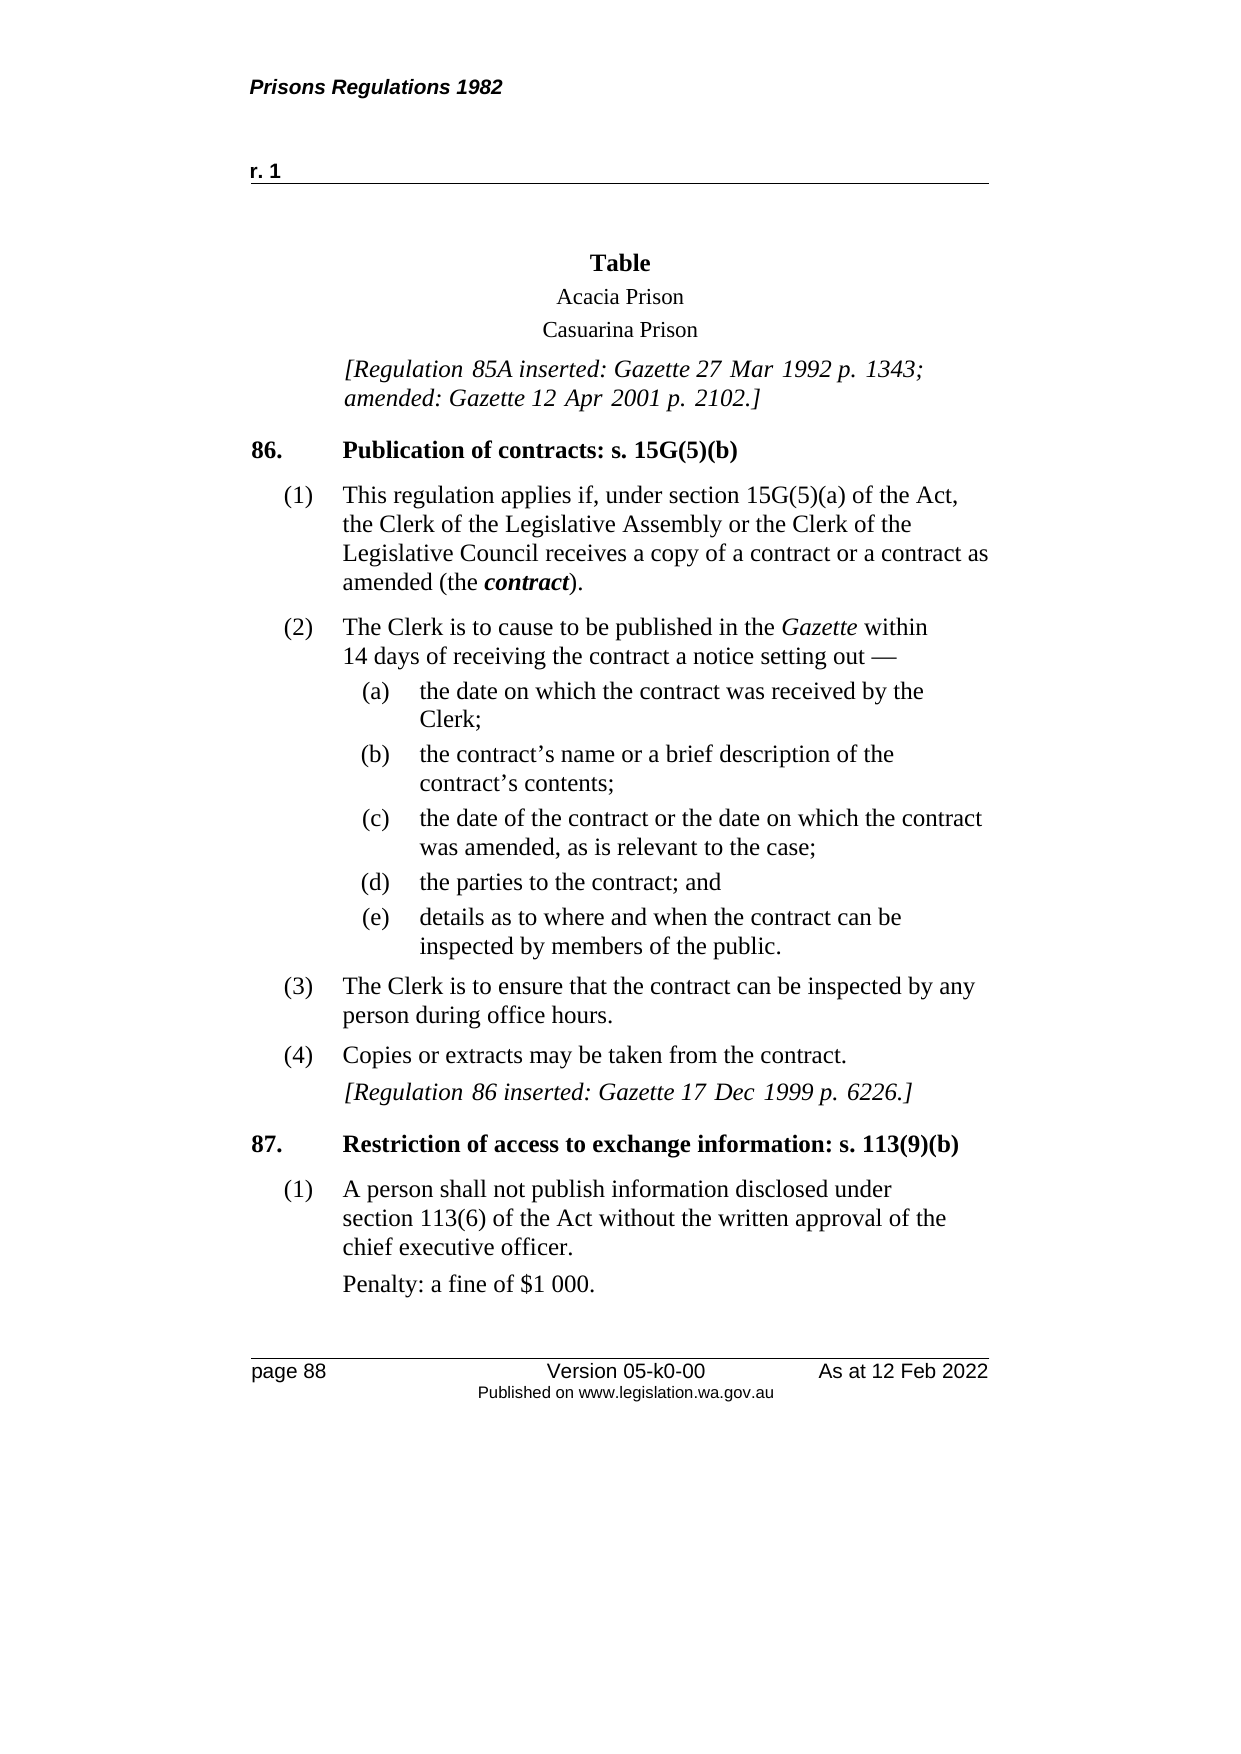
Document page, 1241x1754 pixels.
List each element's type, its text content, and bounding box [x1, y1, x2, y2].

table_cell Casuarina Prison [445, 309, 795, 342]
text (1) This regulation applies if, under section 15G(5)(a) of the Act, the Clerk of the Legislative Assembly or the Clerk of the Legislative Council receives a copy of a contract or a contract as amended (the contract). [251, 480, 989, 595]
text (b) the contract’s name or a brief description of the contract’s contents; [251, 739, 989, 797]
table_header Acacia Prison [445, 277, 795, 309]
text (c) the date of the contract or the date on which the contract was amended, as is relevant to the case; [251, 803, 989, 861]
text (4) Copies or extracts may be taken from the contract. [251, 1040, 989, 1069]
text (2) The Clerk is to cause to be published in the Gazette within 14 days of receiving the contract a notice setting out — [251, 612, 989, 669]
subtitle Table [251, 248, 989, 277]
subtitle 86. Publication of contracts: s. 15G(5)(b) [251, 435, 989, 464]
text (1) A person shall not publish information disclosed under section 113(6) of the Act without the written approval of the chief executive officer. [251, 1174, 989, 1260]
text Penalty: a fine of $1 000. [251, 1269, 989, 1297]
text [Regulation 85A inserted: Gazette 27 Mar 1992 p. 1343; amended: Gazette 12 Apr 2001 p. 2102.] [251, 354, 989, 412]
subtitle 87. Restriction of access to exchange information: s. 113(9)(b) [251, 1129, 989, 1157]
text (e) details as to where and when the contract can be inspected by members of the public. [251, 902, 989, 959]
text (3) The Clerk is to ensure that the contract can be inspected by any person during office hours. [251, 971, 989, 1028]
text [Regulation 86 inserted: Gazette 17 Dec 1999 p. 6226.] [251, 1077, 989, 1106]
text (d) the parties to the contract; and [251, 867, 989, 896]
text (a) the date on which the contract was received by the Clerk; [251, 676, 989, 733]
